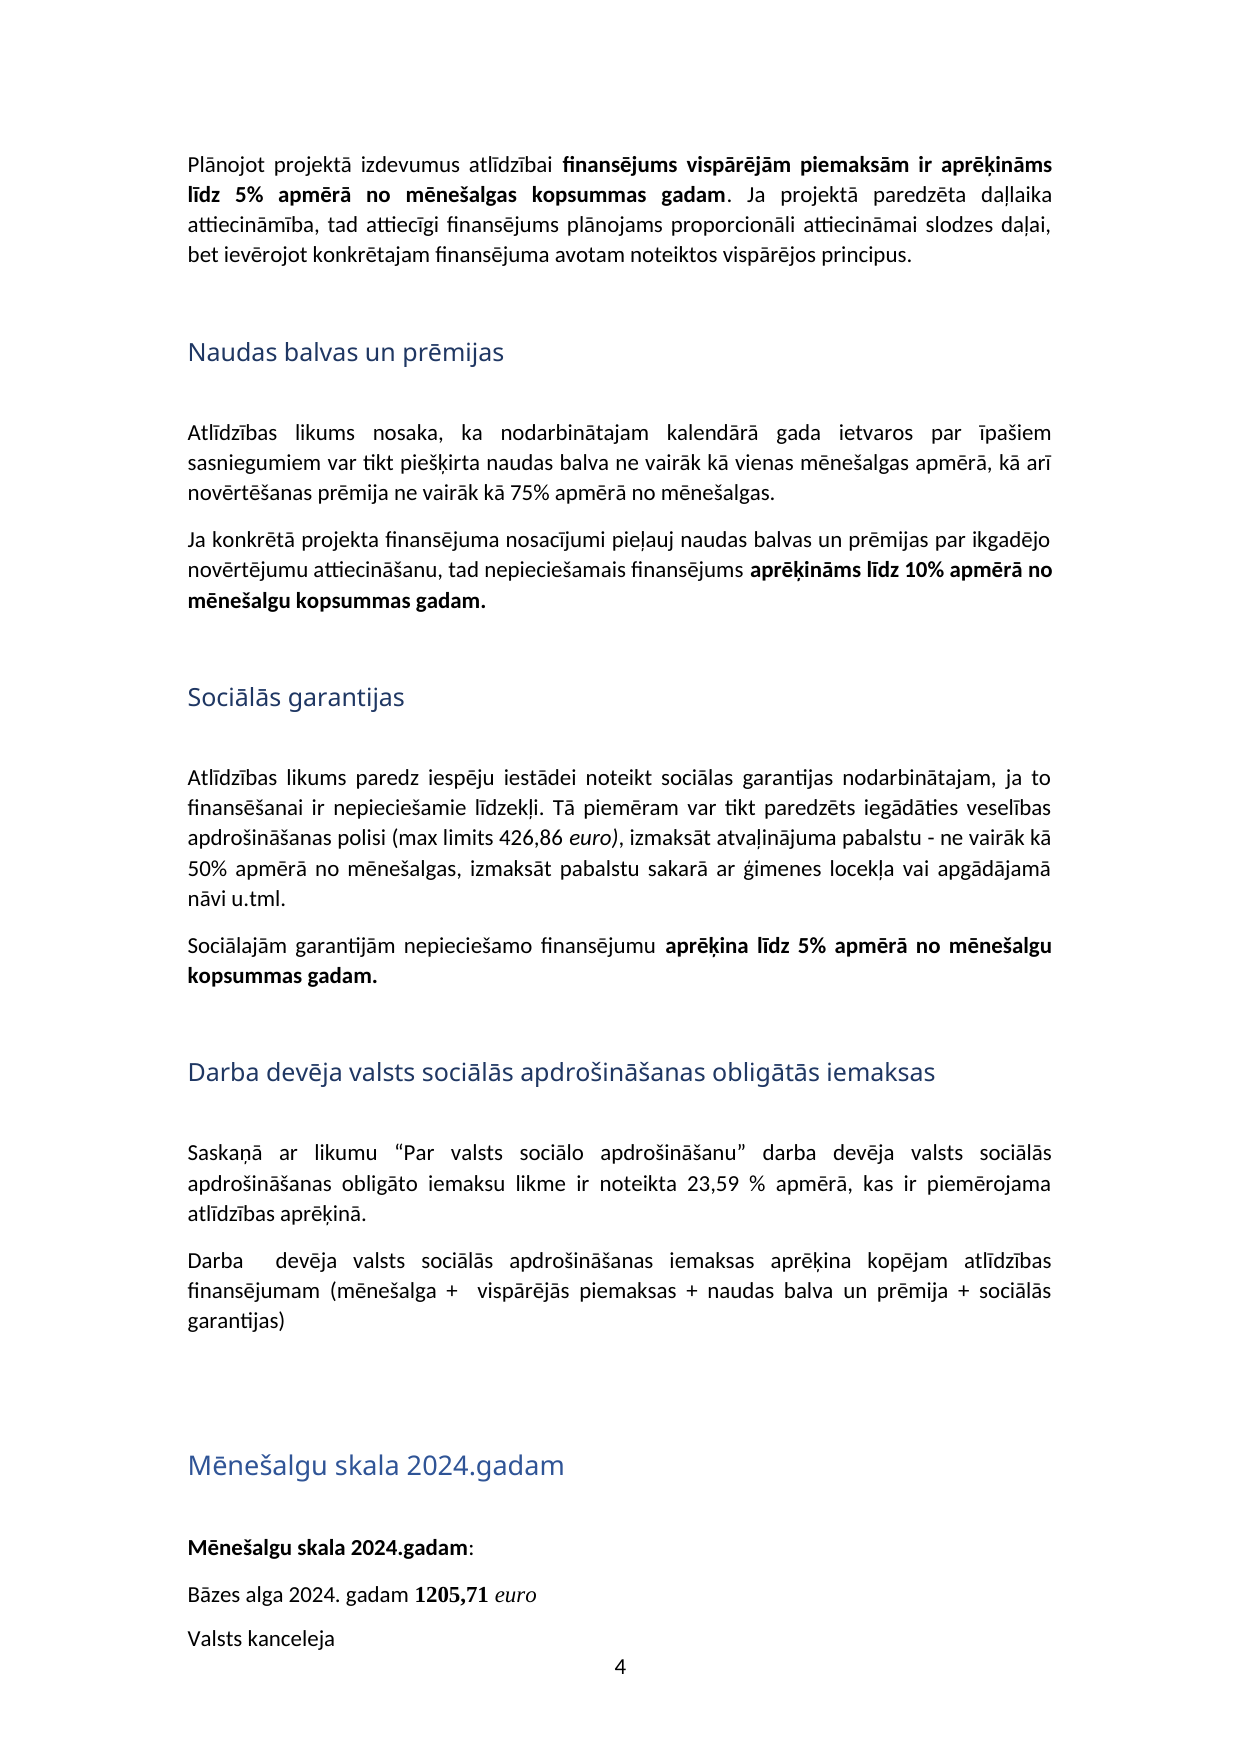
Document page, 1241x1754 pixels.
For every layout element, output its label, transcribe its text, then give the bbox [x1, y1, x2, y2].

text Ja konkrētā projekta finansējuma nosacījumi pieļauj naudas balvas un prēmijas par ikgadējo novērtējumu attiecināšanu, tad nepieciešamais finansējums aprēķināms līdz 10% apmērā no mēnešalgu kopsummas gadam. [187, 525, 1053, 614]
text Bāzes alga 2024. gadam 1205,71 euro [187, 1580, 1053, 1608]
subtitle Mēnešalgu skala 2024.gadam [187, 1447, 1053, 1484]
text Atlīdzības likums nosaka, ka nodarbinātajam kalendārā gada ietvaros par īpašiem sasniegumiem var tikt piešķirta naudas balva ne vairāk kā vienas mēnešalgas apmērā, kā arī novērtēšanas prēmija ne vairāk kā 75% apmērā no mēnešalgas. [187, 418, 1053, 506]
subtitle Sociālās garantijas [187, 679, 1053, 713]
text Darba devēja valsts sociālās apdrošināšanas iemaksas aprēķina kopējam atlīdzības finansējumam (mēnešalga + vispārējās piemaksas + naudas balva un prēmija + sociālās garantijas) [187, 1246, 1053, 1334]
text Mēnešalgu skala 2024.gadam: [187, 1533, 1053, 1561]
text Sociālajām garantijām nepieciešamo finansējumu aprēķina līdz 5% apmērā no mēnešalgu kopsummas gadam. [187, 931, 1053, 989]
text Plānojot projektā izdevumus atlīdzībai finansējums vispārējām piemaksām ir aprēķināms līdz 5% apmērā no mēnešalgas kopsummas gadam. Ja projektā paredzēta daļlaika attiecināmība, tad attiecīgi finansējums plānojams proporcionāli attiecināmai slodzes daļai, bet ievērojot konkrētajam finansējuma avotam noteiktos vispārējos principus. [187, 150, 1053, 269]
subtitle Naudas balvas un prēmijas [187, 334, 1053, 368]
text Saskaņā ar likumu “Par valsts sociālo apdrošināšanu” darba devēja valsts sociālās apdrošināšanas obligāto iemaksu likme ir noteikta 23,59 % apmērā, kas ir piemērojama atlīdzības aprēķinā. [187, 1138, 1053, 1227]
text Atlīdzības likums paredz iespēju iestādei noteikt sociālas garantijas nodarbinātajam, ja to finansēšanai ir nepieciešamie līdzekļi. Tā piemēram var tikt paredzēts iegādāties veselības apdrošināšanas polisi (max limits 426,86 euro), izmaksāt atvaļinājuma pabalstu - ne vairāk kā 50% apmērā no mēnešalgas, izmaksāt pabalstu sakarā ar ģimenes locekļa vai apgādājamā nāvi u.tml. [187, 763, 1053, 912]
subtitle Darba devēja valsts sociālās apdrošināšanas obligātās iemaksas [187, 1055, 1053, 1089]
